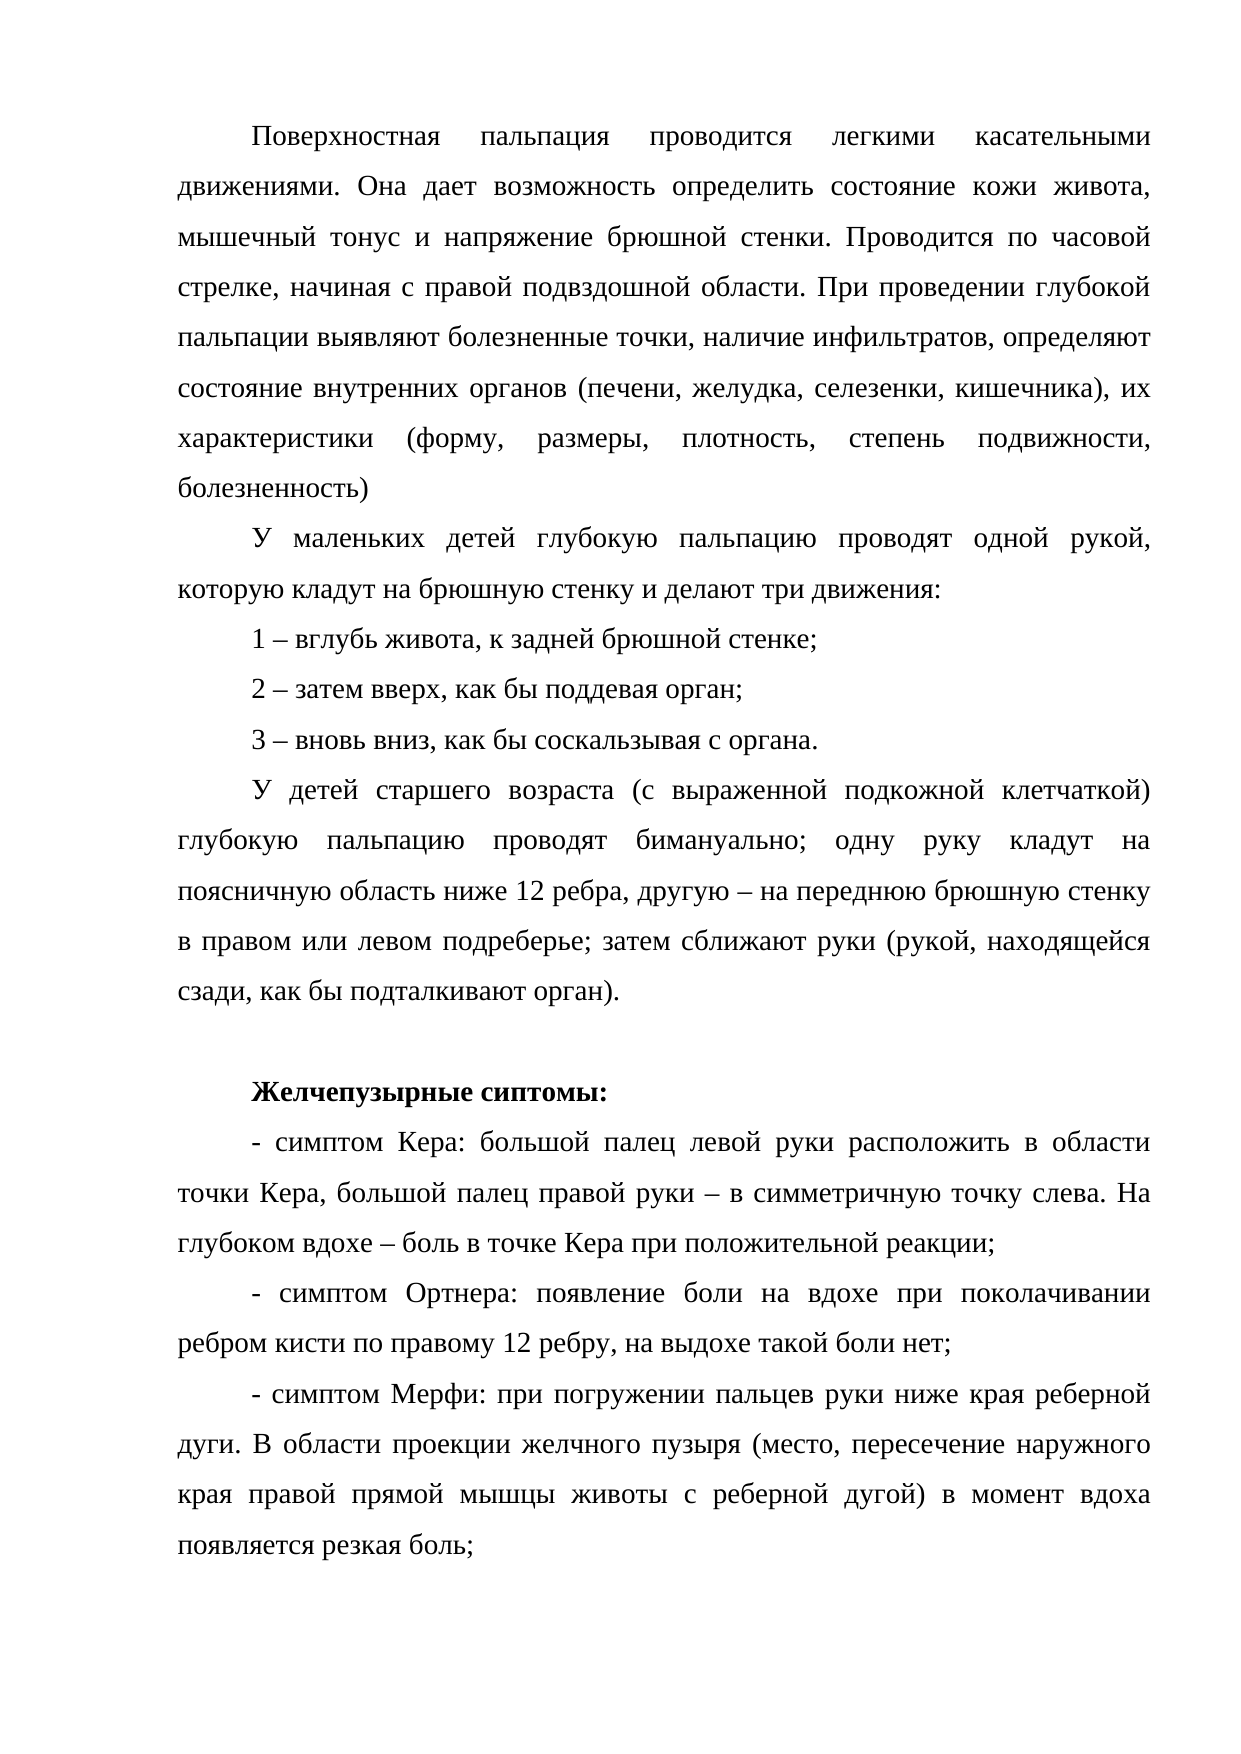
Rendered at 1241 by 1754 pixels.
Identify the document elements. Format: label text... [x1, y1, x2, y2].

text 3 – вновь вниз, как бы соскальзывая с органа. [177, 722, 1152, 755]
text У маленьких детей глубокую пальпацию проводят одной рукой, которую кладут на брюшную стенку и делают три движения: [177, 521, 1152, 604]
text Желчепузырные сиптомы: [177, 1074, 1152, 1108]
text 2 – затем вверх, как бы поддевая орган; [177, 672, 1152, 705]
text У детей старшего возраста (с выраженной подкожной клетчаткой) глубокую пальпацию проводят бимануально; одну руку кладут на поясничную область ниже 12 ребра, другую – на переднюю брюшную стенку в правом или левом подреберье; затем сближают руки (рукой, находящейся сзади, как бы подталкивают орган). [177, 772, 1152, 1007]
text Поверхностная пальпация проводится легкими касательными движениями. Она дает возможность определить состояние кожи живота, мышечный тонус и напряжение брюшной стенки. Проводится по часовой стрелке, начиная с правой подвздошной области. При проведении глубокой пальпации выявляют болезненные точки, наличие инфильтратов, определяют состояние внутренних органов (печени, желудка, селезенки, кишечника), их характеристики (форму, размеры, плотность, степень подвижности, болезненность) [177, 118, 1152, 504]
text - симптом Ортнера: появление боли на вдохе при поколачивании ребром кисти по правому 12 ребру, на выдохе такой боли нет; [177, 1275, 1152, 1359]
text - симптом Мерфи: при погружении пальцев руки ниже края реберной дуги. В области проекции желчного пузыря (место, пересечение наружного края правой прямой мышцы животы с реберной дугой) в момент вдоха появляется резкая боль; [177, 1376, 1152, 1560]
text - симптом Кера: большой палец левой руки расположить в области точки Кера, большой палец правой руки – в симметричную точку слева. На глубоком вдохе – боль в точке Кера при положительной реакции; [177, 1124, 1152, 1258]
text 1 – вглубь живота, к задней брюшной стенке; [177, 621, 1152, 655]
